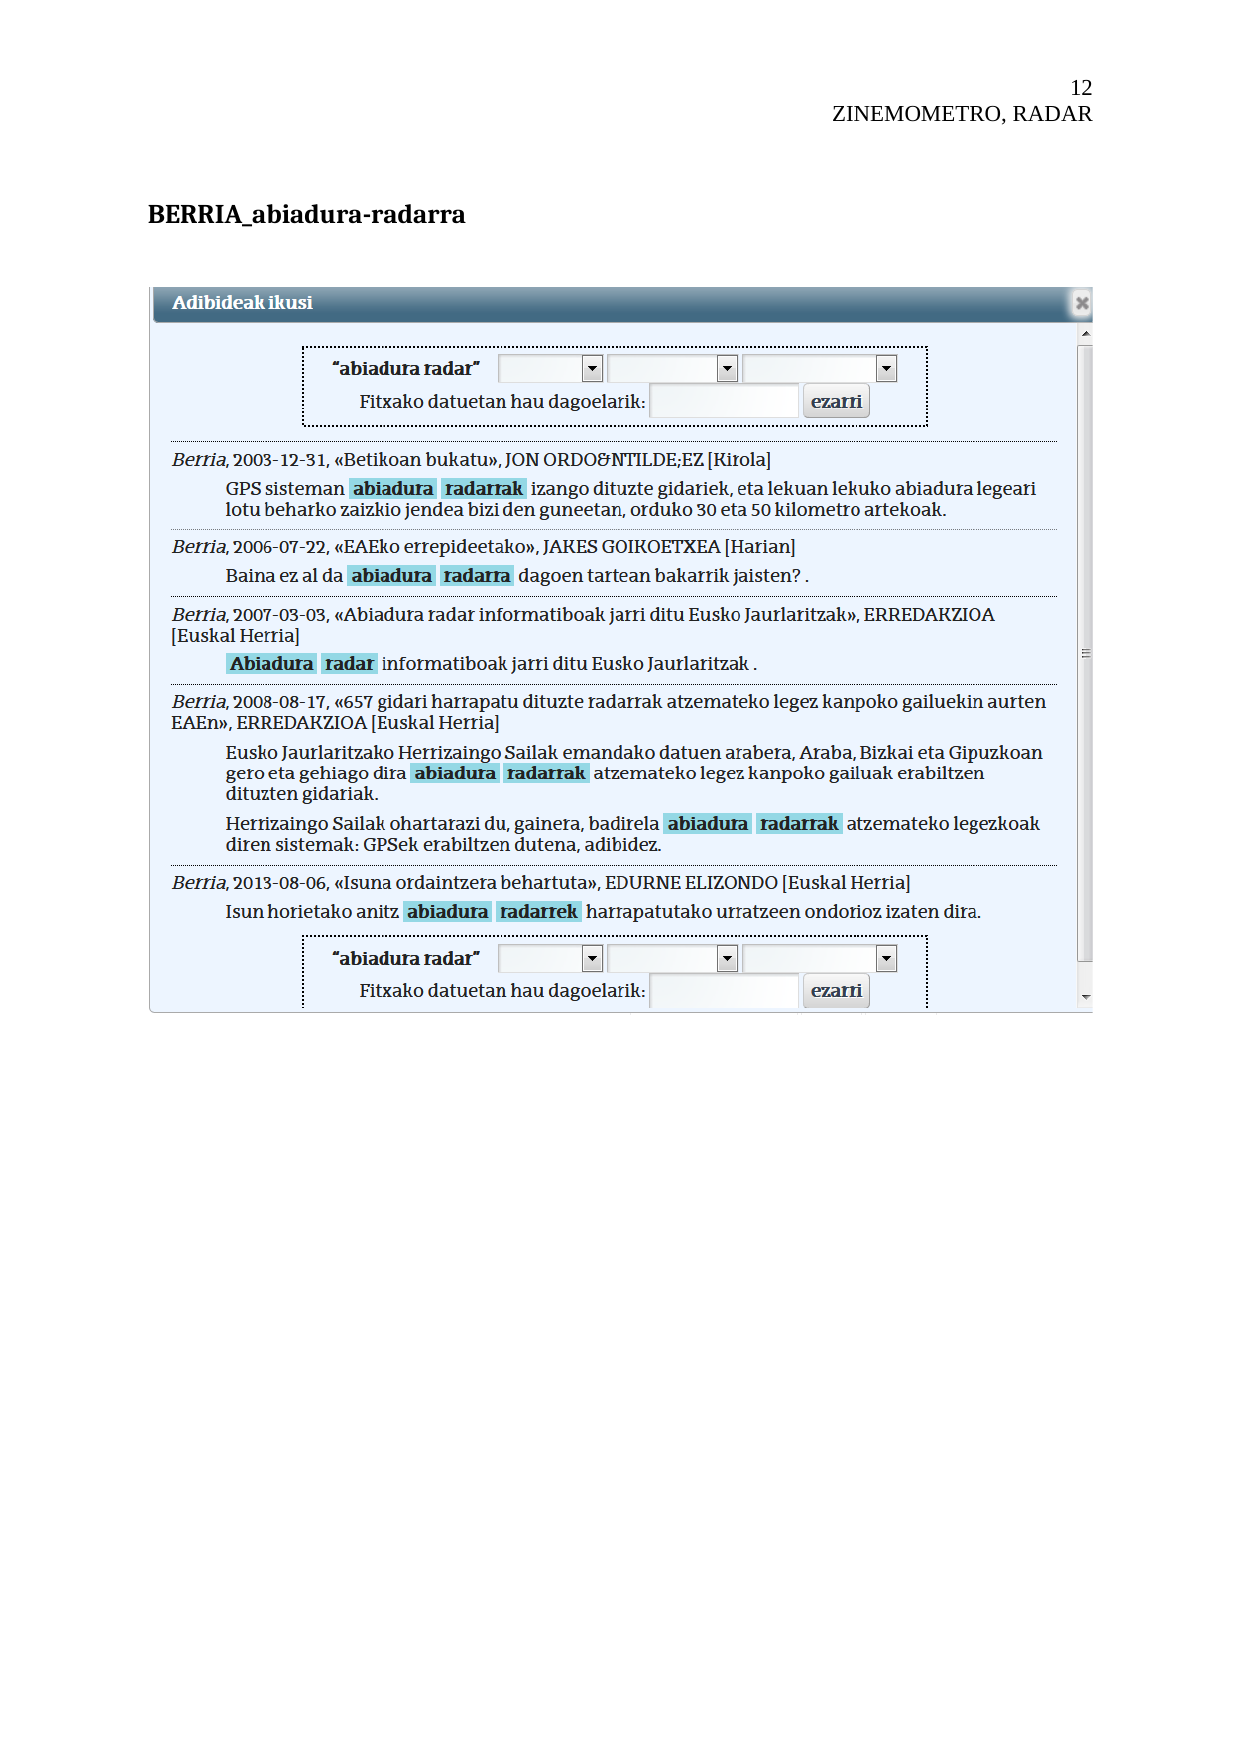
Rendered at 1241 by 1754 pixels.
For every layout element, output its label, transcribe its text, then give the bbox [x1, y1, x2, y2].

picture [147, 287, 1093, 1015]
subtitle BERRIA_abiadura-radarra [148, 199, 1093, 231]
